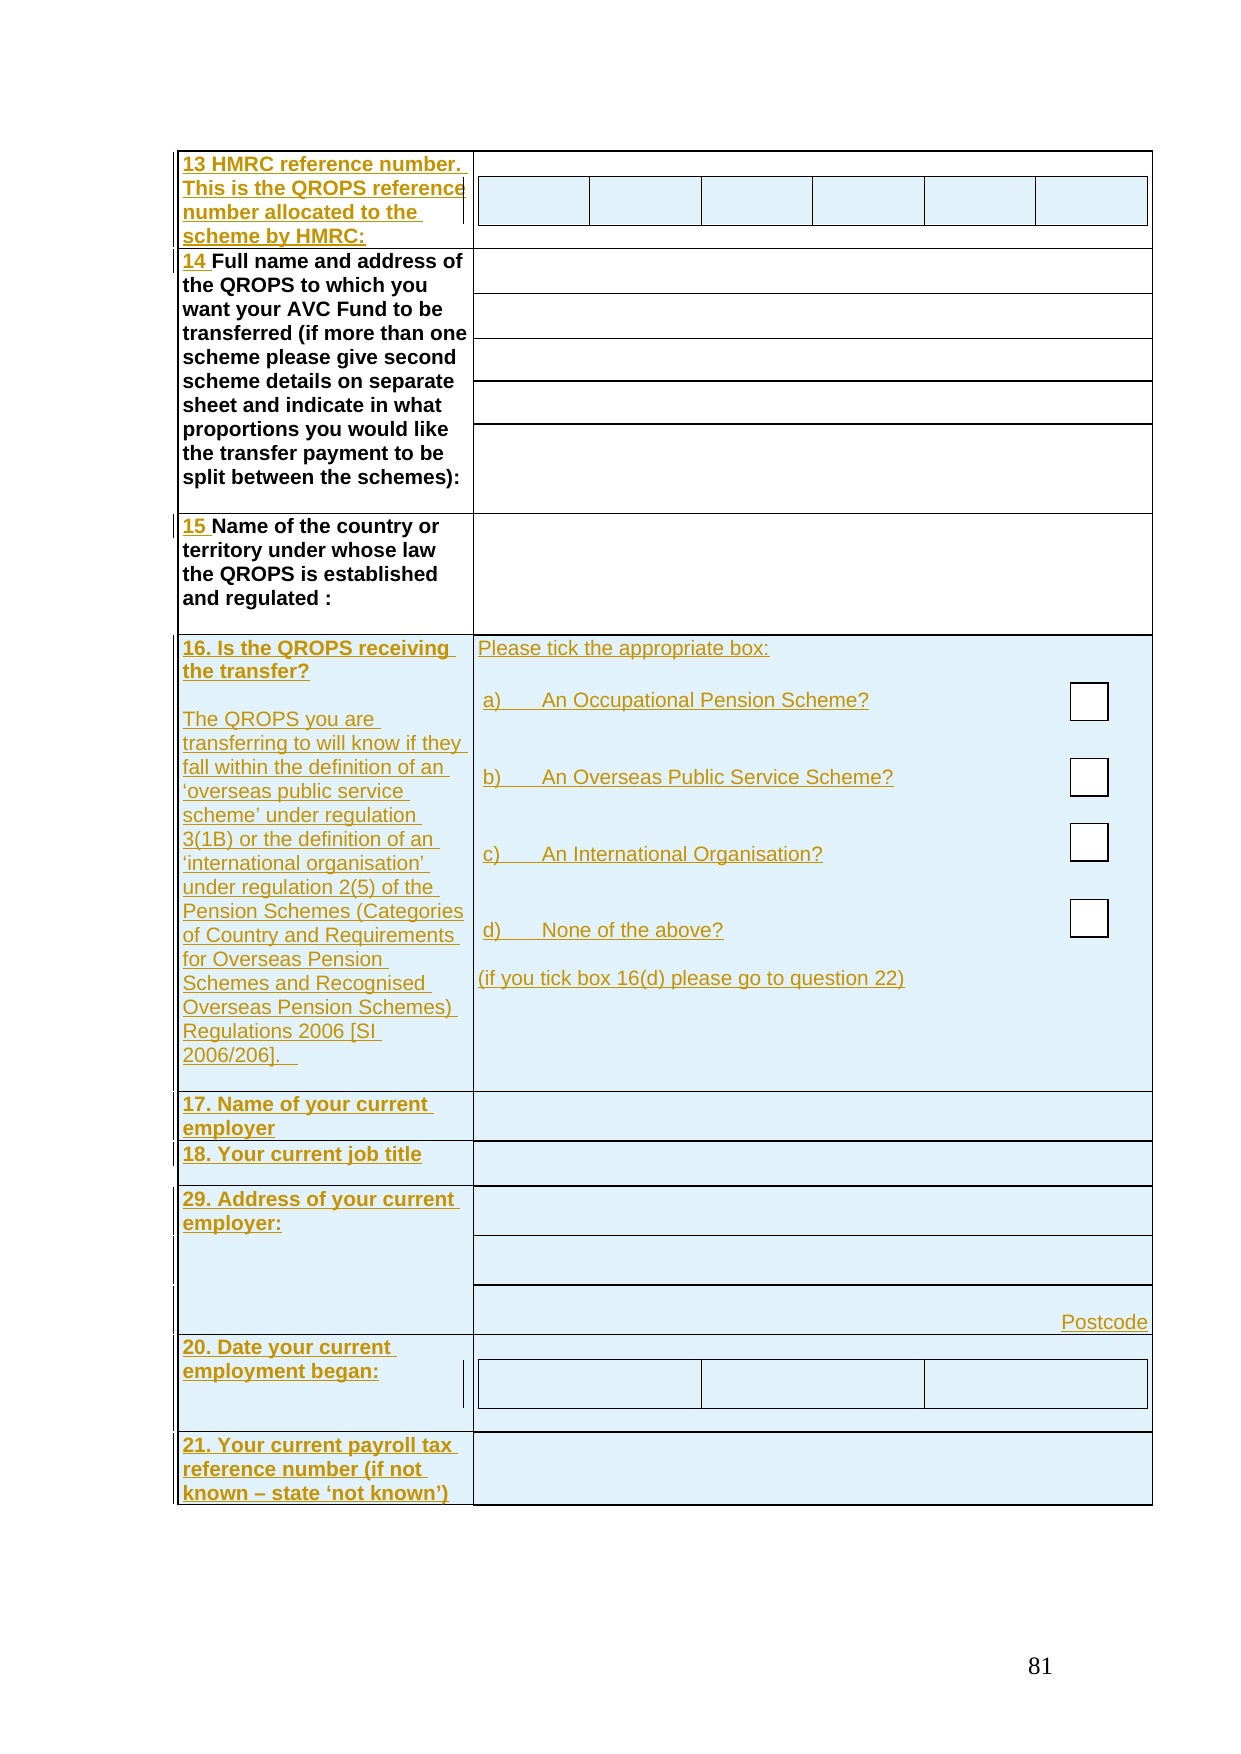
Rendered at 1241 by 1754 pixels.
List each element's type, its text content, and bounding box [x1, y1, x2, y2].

table_cell Name of the country or territory under whose law the QROPS is established and regulated : [179, 514, 473, 634]
table_cell [474, 425, 1152, 512]
table_cell [179, 152, 473, 247]
table_cell [474, 249, 1152, 292]
table_cell [474, 294, 1152, 337]
table_cell [474, 152, 1152, 247]
table_cell [474, 339, 1152, 380]
table_cell Full name and address of the QROPS to which you want your AVC Fund to be transferred (if more than one scheme please give second scheme details on separate sheet and indicate in what proportions you would like the transfer payment to be split between the schemes): [179, 249, 473, 512]
table_cell [474, 514, 1152, 634]
table_cell [474, 382, 1152, 423]
